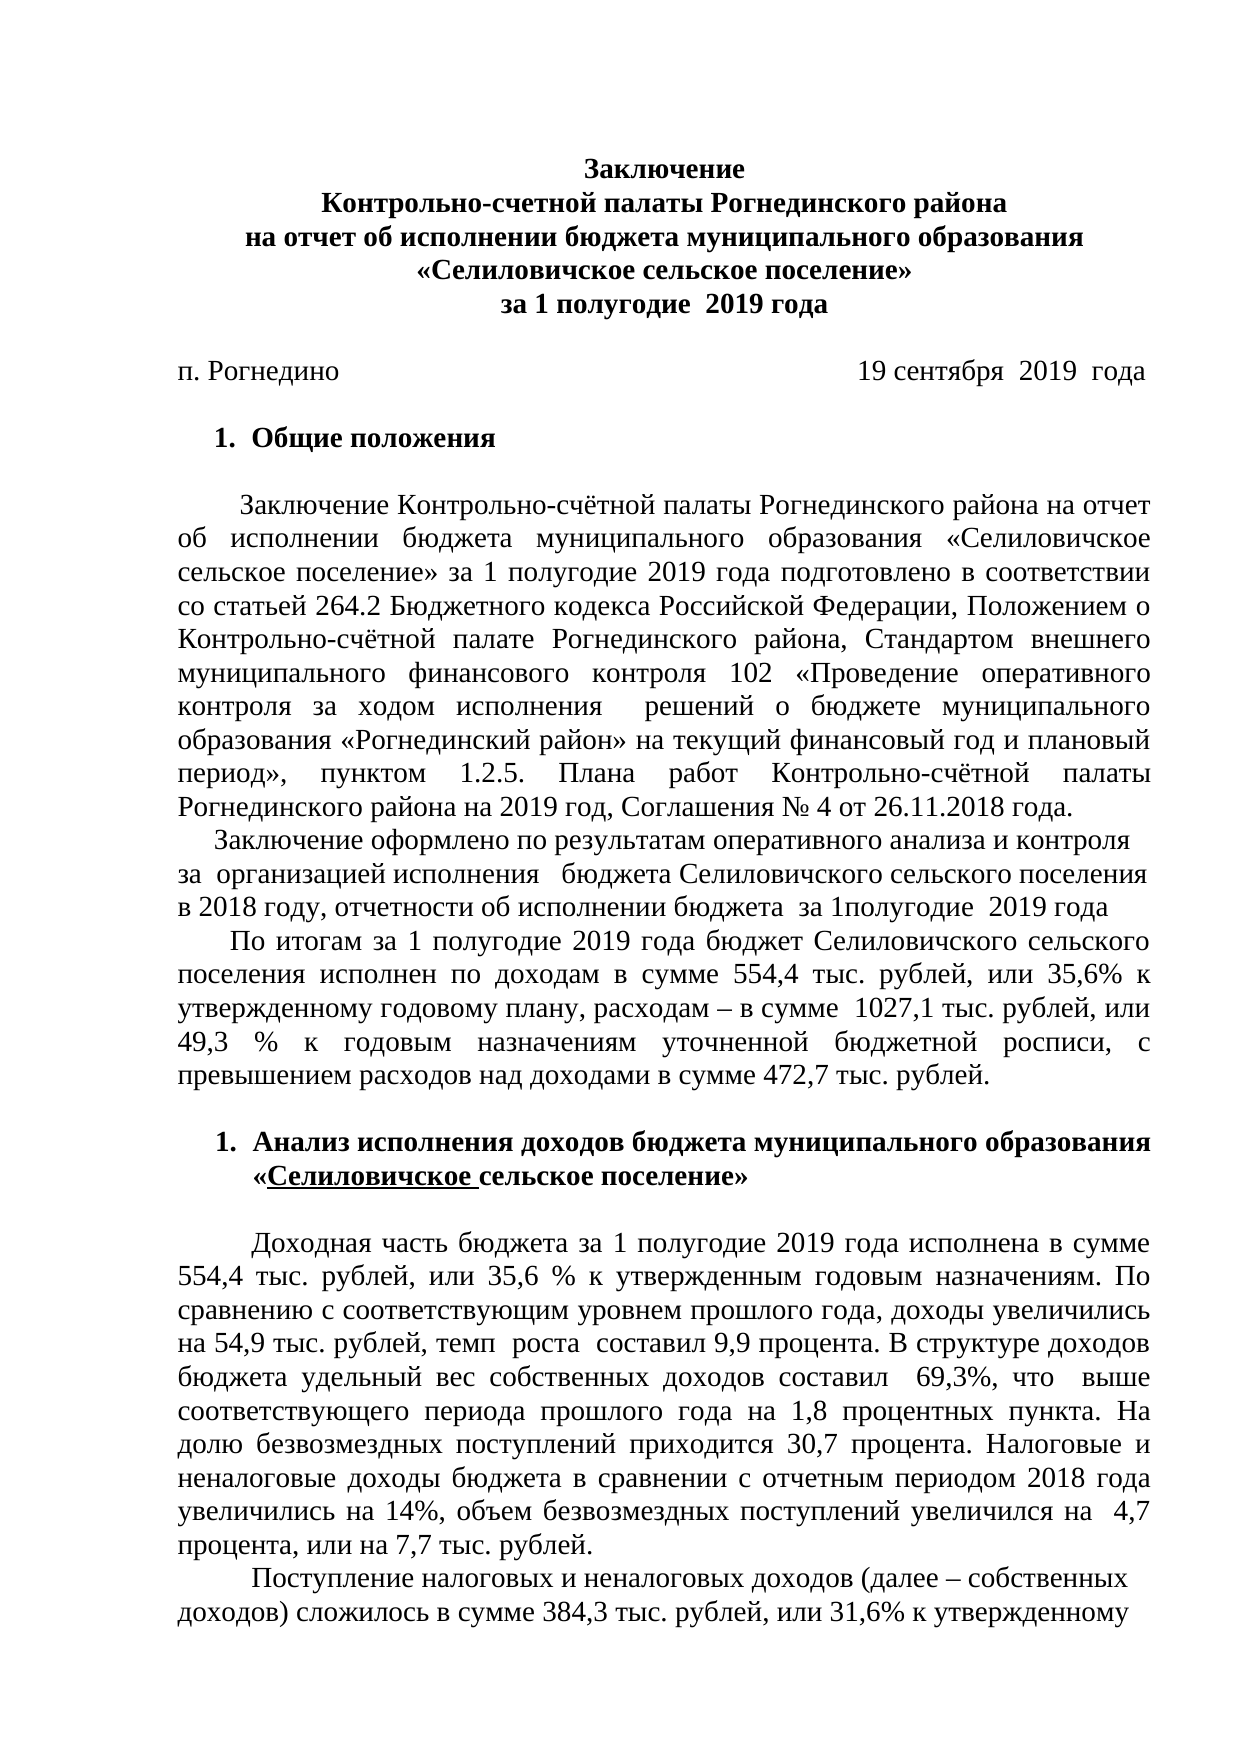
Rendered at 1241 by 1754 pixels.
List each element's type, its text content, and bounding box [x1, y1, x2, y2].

text п. Рогнедино 19 сентября 2019 года [177, 353, 1152, 386]
text Контрольно-счетной палаты Рогнединского района [177, 185, 1152, 219]
text на отчет об исполнении бюджета муниципального образования [177, 219, 1152, 252]
text Заключение [177, 152, 1152, 185]
text По итогам за 1 полугодие 2019 года бюджет Селиловичского сельского поселения исполнен по доходам в сумме 554,4 тыс. рублей, или 35,6% к утвержденному годовому плану, расходам – в сумме 1027,1 тыс. рублей, или 49,3 % к годовым назначениям уточненной бюджетной росписи, с превышением расходов над доходами в сумме 472,7 тыс. рублей. [177, 923, 1152, 1091]
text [177, 1560, 1152, 1627]
text 1. Общие положения [177, 420, 1152, 453]
text Заключение Контрольно-счётной палаты Рогнединского района на отчет об исполнении бюджета муниципального образования «Селиловичское сельское поселение» за 1 полугодие 2019 года подготовлено в соответствии со статьей 264.2 Бюджетного кодекса Российской Федерации, Положением о Контрольно-счётной палате Рогнединского района, Стандартом внешнего муниципального финансового контроля 102 «Проведение оперативного контроля за ходом исполнения решений о бюджете муниципального образования «Рогнединский район» на текущий финансовый год и плановый период», пунктом 1.2.5. Плана работ Контрольно-счётной палаты Рогнединского района на 2019 год, Соглашения № 4 от 26.11.2018 года. [177, 487, 1152, 822]
text за 1 полугодие 2019 года [177, 286, 1152, 319]
text Заключение оформлено по результатам оперативного анализа и контроля за организацией исполнения бюджета Селиловичского сельского поселения в 2018 году, отчетности об исполнении бюджета за 1полугодие 2019 года [177, 822, 1152, 923]
text Доходная часть бюджета за 1 полугодие 2019 года исполнена в сумме 554,4 тыс. рублей, или 35,6 % к утвержденным годовым назначениям. По сравнению с соответствующим уровнем прошлого года, доходы увеличились на 54,9 тыс. рублей, темп роста составил 9,9 процента. В структуре доходов бюджета удельный вес собственных доходов составил 69,3%, что выше соответствующего периода прошлого года на 1,8 процентных пункта. На долю безвозмездных поступлений приходится 30,7 процента. Налоговые и неналоговые доходы бюджета в сравнении с отчетным периодом 2018 года увеличились на 14%, объем безвозмездных поступлений увеличился на 4,7 процента, или на 7,7 тыс. рублей. [177, 1225, 1152, 1560]
text «Селиловичское сельское поселение» [177, 252, 1152, 286]
list Анализ исполнения доходов бюджета муниципального образования «Селиловичское сельское поселение» [215, 1124, 1152, 1191]
